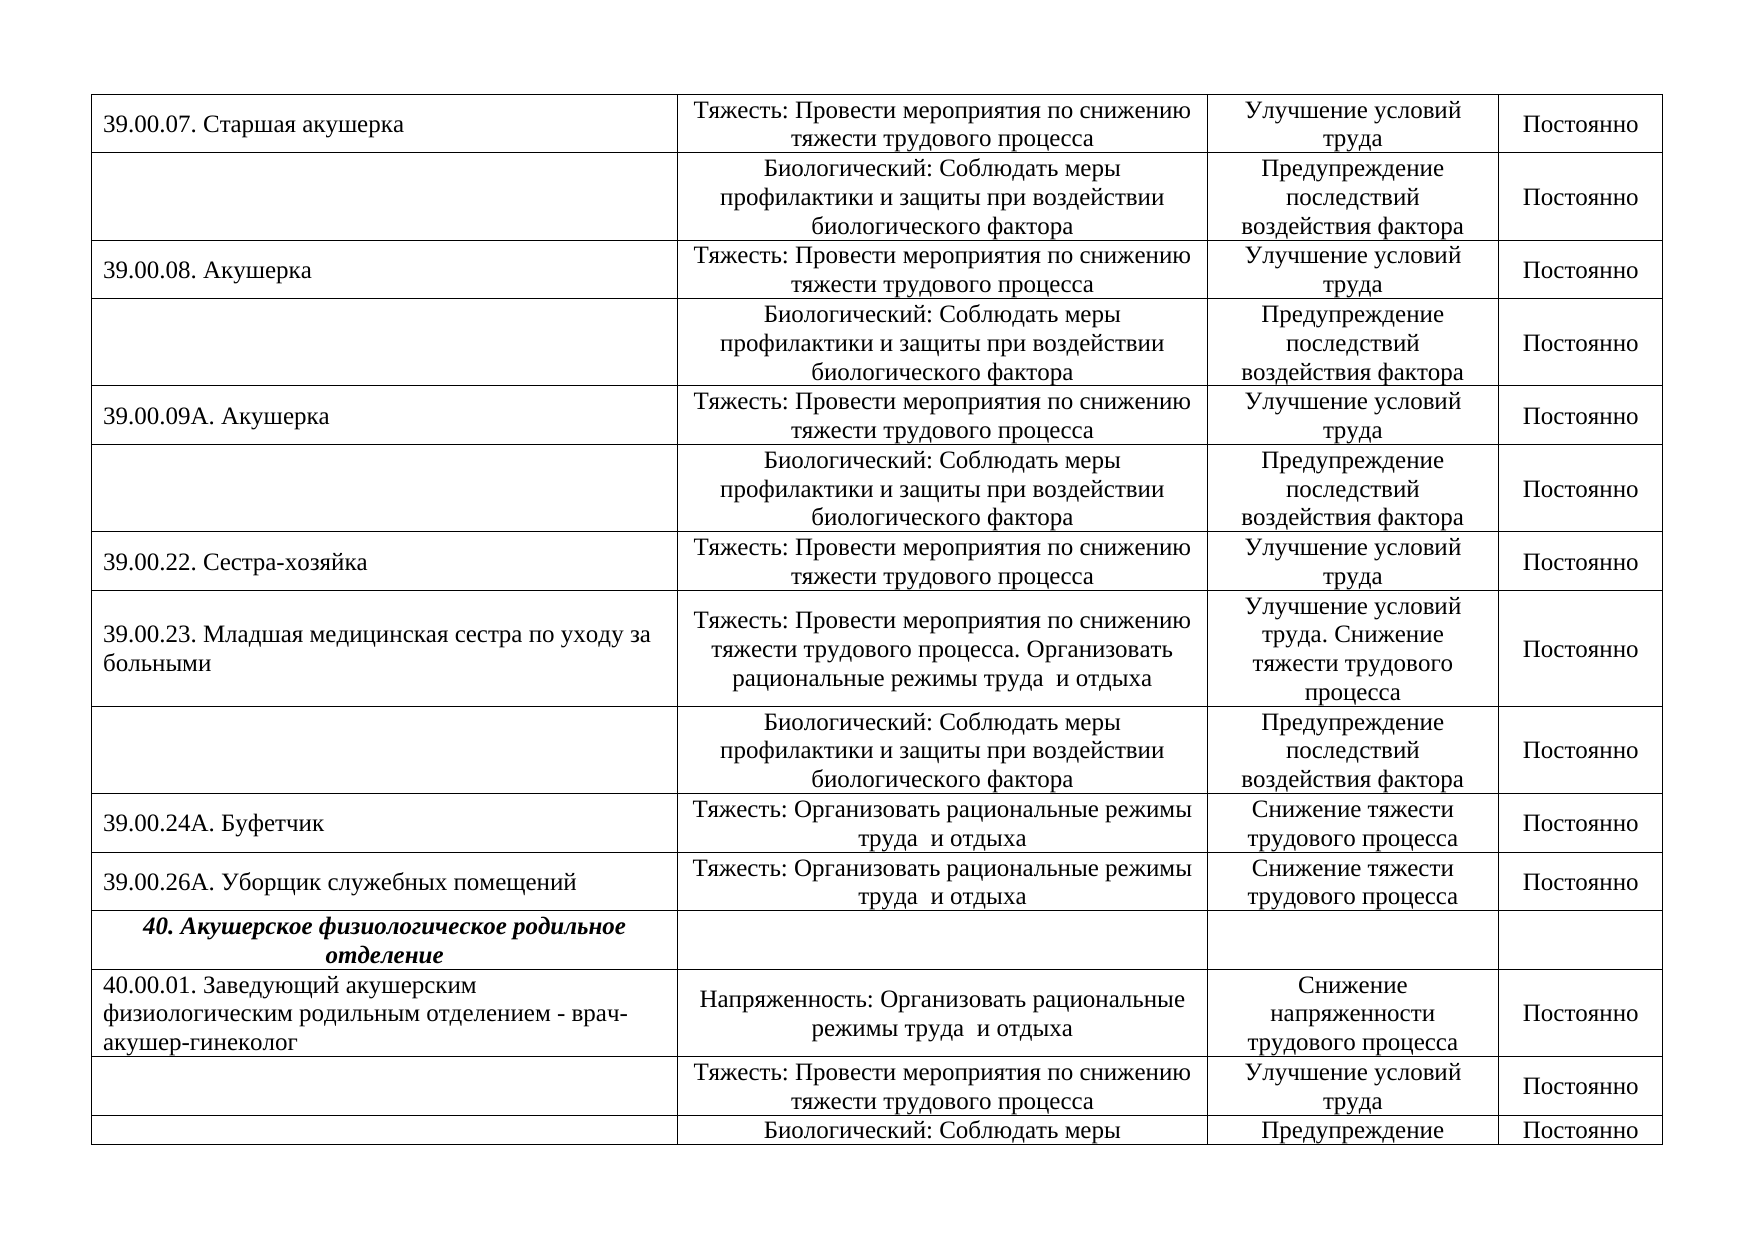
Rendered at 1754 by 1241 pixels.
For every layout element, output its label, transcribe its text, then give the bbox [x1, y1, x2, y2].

table_cell Постоянно [1499, 1116, 1662, 1144]
table_cell Предупреждение последствий воздействия фактора [1208, 445, 1498, 531]
table_cell Постоянно [1499, 241, 1662, 298]
table_cell Тяжесть: Провести мероприятия по снижению тяжести трудового процесса [678, 1057, 1207, 1114]
table_cell Тяжесть: Провести мероприятия по снижению тяжести трудового процесса [678, 386, 1207, 444]
table_cell Постоянно [1499, 591, 1662, 706]
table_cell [678, 1116, 1207, 1144]
table_cell [678, 911, 1207, 969]
table_cell [92, 445, 677, 531]
table_cell [92, 1057, 677, 1114]
table_cell [92, 1116, 677, 1144]
table_cell 39.00.09А. Акушерка [92, 386, 677, 444]
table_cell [678, 153, 1207, 239]
table_cell Постоянно [1499, 299, 1662, 385]
table_cell Постоянно [1499, 532, 1662, 590]
table_cell Тяжесть: Провести мероприятия по снижению тяжести трудового процесса [678, 95, 1207, 152]
table_cell [92, 299, 677, 385]
table_cell Предупреждение последствий воздействия фактора [1208, 299, 1498, 385]
table_cell Тяжесть: Провести мероприятия по снижению тяжести трудового процесса [678, 532, 1207, 590]
table_cell Постоянно [1499, 1057, 1662, 1114]
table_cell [1208, 1116, 1498, 1144]
table_cell 39.00.24А. Буфетчик [92, 794, 677, 852]
table_cell 39.00.07. Старшая акушерка [92, 95, 677, 152]
table_cell Постоянно [1499, 95, 1662, 152]
table_cell 39.00.23. Младшая медицинская сестра по уходу за больными [92, 591, 677, 706]
table_cell Биологический: Соблюдать меры профилактики и защиты при воздействии биологического фактора [678, 299, 1207, 385]
table_cell Снижение напряженности трудового процесса [1208, 970, 1498, 1056]
table_cell Тяжесть: Организовать рациональные режимы труда и отдыха [678, 794, 1207, 852]
table_cell Тяжесть: Провести мероприятия по снижению тяжести трудового процесса. Организовать рациональные режимы труда и отдыха [678, 591, 1207, 706]
table_cell Снижение тяжести трудового процесса [1208, 794, 1498, 852]
table_cell Биологический: Соблюдать меры профилактики и защиты при воздействии биологического фактора [678, 445, 1207, 531]
table_cell Постоянно [1499, 970, 1662, 1056]
table_cell Улучшение условий труда. Снижение тяжести трудового процесса [1208, 591, 1498, 706]
table_cell Постоянно [1499, 853, 1662, 910]
table_cell [1208, 911, 1498, 969]
table_cell 40.00.01. Заведующий акушерским физиологическим родильным отделением - врач-акушер-гинеколог [92, 970, 677, 1056]
table_cell Постоянно [1499, 707, 1662, 793]
table_cell Улучшение условий труда [1208, 386, 1498, 444]
table_cell Улучшение условий труда [1208, 1057, 1498, 1114]
table_cell Тяжесть: Провести мероприятия по снижению тяжести трудового процесса [678, 241, 1207, 298]
table_cell [92, 707, 677, 793]
table_cell 39.00.08. Акушерка [92, 241, 677, 298]
table_cell Постоянно [1499, 153, 1662, 239]
table_cell Постоянно [1499, 445, 1662, 531]
table_cell Предупреждение последствий воздействия фактора [1208, 707, 1498, 793]
table_cell Постоянно [1499, 794, 1662, 852]
table_cell 40. Акушерское физиологическое родильное отделение [92, 911, 677, 969]
table_cell 39.00.26А. Уборщик служебных помещений [92, 853, 677, 910]
table_cell Тяжесть: Организовать рациональные режимы труда и отдыха [678, 853, 1207, 910]
table_cell Улучшение условий труда [1208, 532, 1498, 590]
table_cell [1208, 153, 1498, 239]
table_cell Улучшение условий труда [1208, 95, 1498, 152]
table_cell Постоянно [1499, 386, 1662, 444]
table_cell Напряженность: Организовать рациональные режимы труда и отдыха [678, 970, 1207, 1056]
table_cell Снижение тяжести трудового процесса [1208, 853, 1498, 910]
table_cell Улучшение условий труда [1208, 241, 1498, 298]
table_cell [92, 153, 677, 239]
table_cell [1499, 911, 1662, 969]
table_cell Биологический: Соблюдать меры профилактики и защиты при воздействии биологического фактора [678, 707, 1207, 793]
table_cell 39.00.22. Сестра-хозяйка [92, 532, 677, 590]
